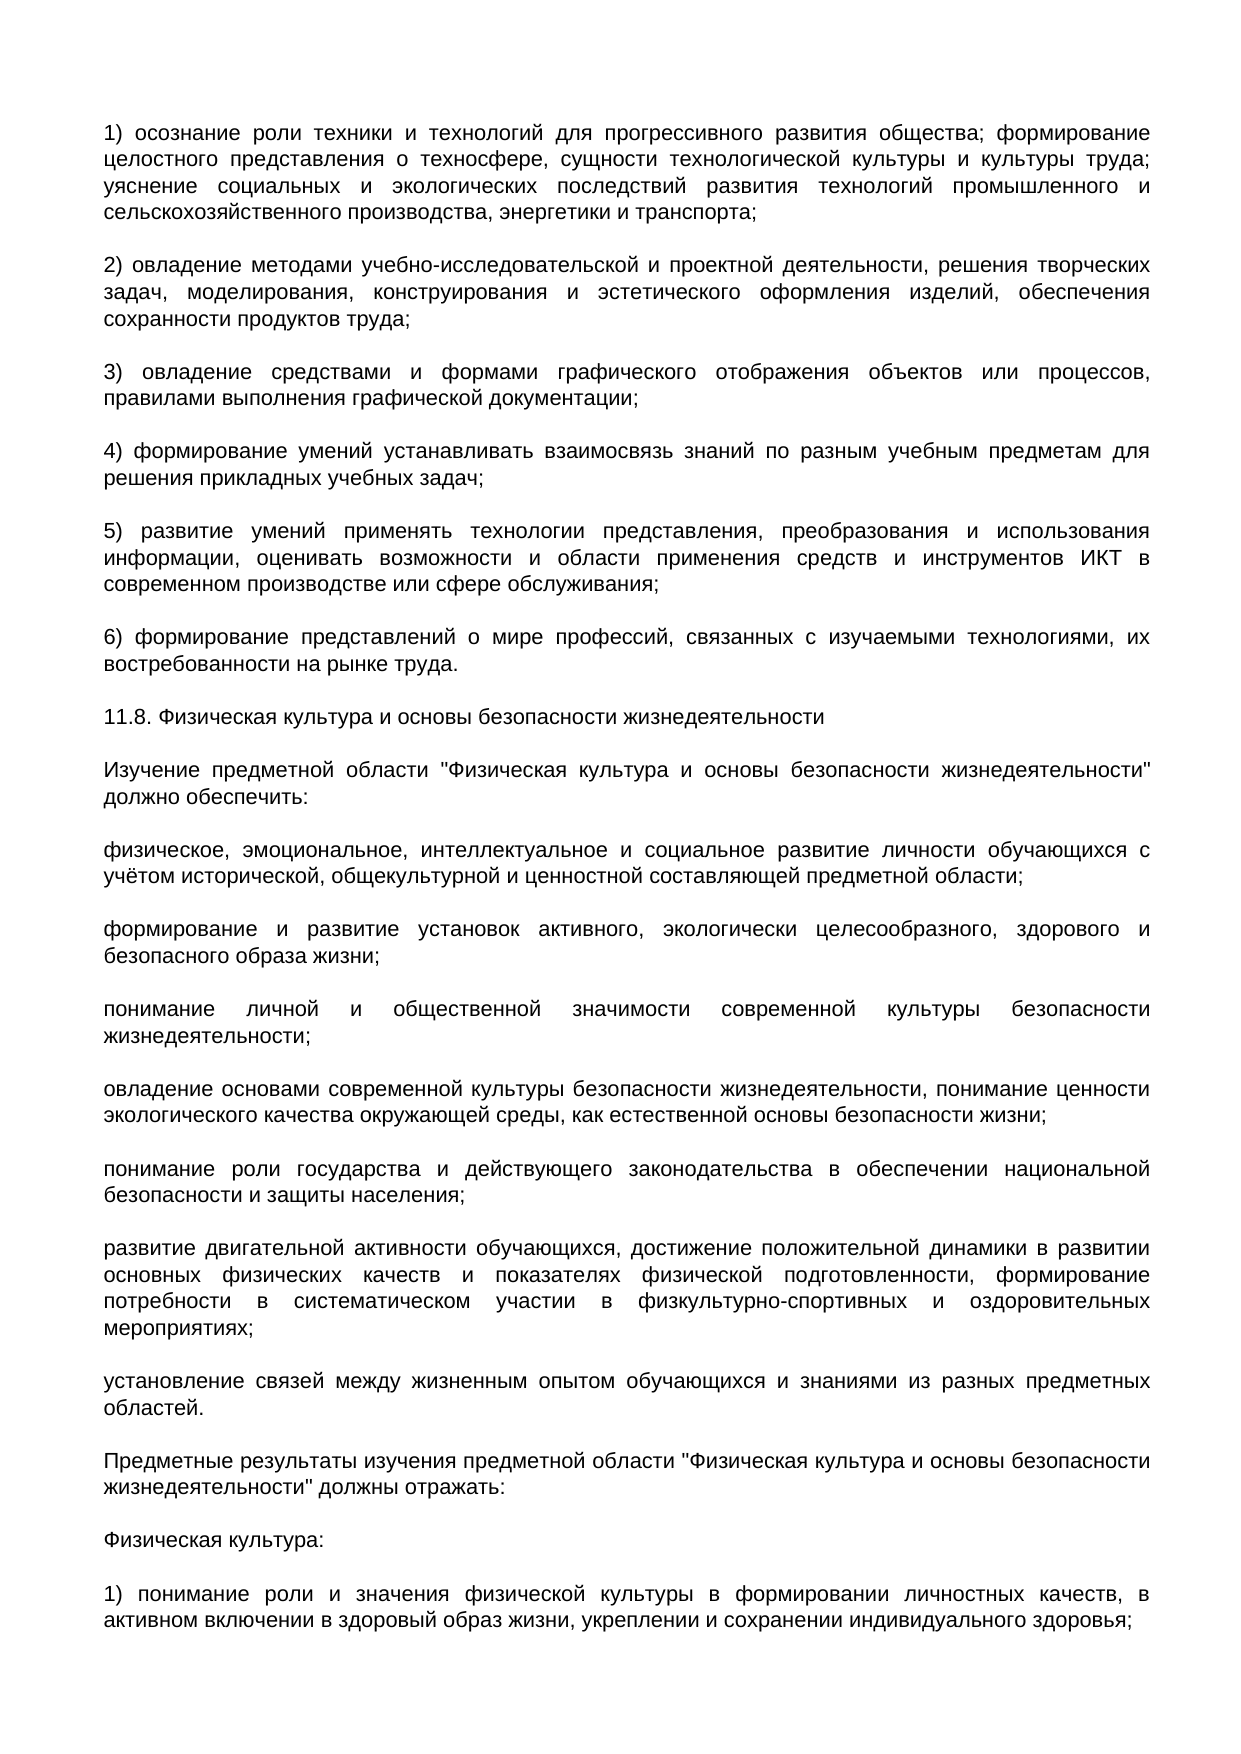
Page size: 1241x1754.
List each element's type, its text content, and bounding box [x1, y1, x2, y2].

text физическое, эмоциональное, интеллектуальное и социальное развитие личности обучающихся с учётом исторической, общекультурной и ценностной составляющей предметной области; [103, 835, 1152, 888]
text овладение основами современной культуры безопасности жизнедеятельности, понимание ценности экологического качества окружающей среды, как естественной основы безопасности жизни; [103, 1074, 1152, 1127]
text Предметные результаты изучения предметной области "Физическая культура и основы безопасности жизнедеятельности" должны отражать: [103, 1446, 1152, 1499]
text развитие двигательной активности обучающихся, достижение положительной динамики в развитии основных физических качеств и показателях физической подготовленности, формирование потребности в систематическом участии в физкультурно-спортивных и оздоровительных мероприятиях; [103, 1234, 1152, 1340]
text формирование и развитие установок активного, экологически целесообразного, здорового и безопасного образа жизни; [103, 915, 1152, 968]
text 3) овладение средствами и формами графического отображения объектов или процессов, правилами выполнения графической документации; [103, 357, 1152, 410]
text 6) формирование представлений о мире профессий, связанных с изучаемыми технологиями, их востребованности на рынке труда. [103, 623, 1152, 676]
text установление связей между жизненным опытом обучающихся и знаниями из разных предметных областей. [103, 1367, 1152, 1420]
text 1) понимание роли и значения физической культуры в формировании личностных качеств, в активном включении в здоровый образ жизни, укреплении и сохранении индивидуального здоровья; [103, 1579, 1152, 1632]
text понимание роли государства и действующего законодательства в обеспечении национальной безопасности и защиты населения; [103, 1154, 1152, 1207]
text 11.8. Физическая культура и основы безопасности жизнедеятельности [103, 702, 1152, 729]
text 4) формирование умений устанавливать взаимосвязь знаний по разным учебным предметам для решения прикладных учебных задач; [103, 437, 1152, 490]
text 2) овладение методами учебно-исследовательской и проектной деятельности, решения творческих задач, моделирования, конструирования и эстетического оформления изделий, обеспечения сохранности продуктов труда; [103, 251, 1152, 331]
text 1) осознание роли техники и технологий для прогрессивного развития общества; формирование целостного представления о техносфере, сущности технологической культуры и культуры труда; уяснение социальных и экологических последствий развития технологий промышленного и сельскохозяйственного производства, энергетики и транспорта; [103, 118, 1152, 224]
text Физическая культура: [103, 1526, 1152, 1552]
text понимание личной и общественной значимости современной культуры безопасности жизнедеятельности; [103, 995, 1152, 1048]
text Изучение предметной области "Физическая культура и основы безопасности жизнедеятельности" должно обеспечить: [103, 756, 1152, 809]
text 5) развитие умений применять технологии представления, преобразования и использования информации, оценивать возможности и области применения средств и инструментов ИКТ в современном производстве или сфере обслуживания; [103, 517, 1152, 596]
